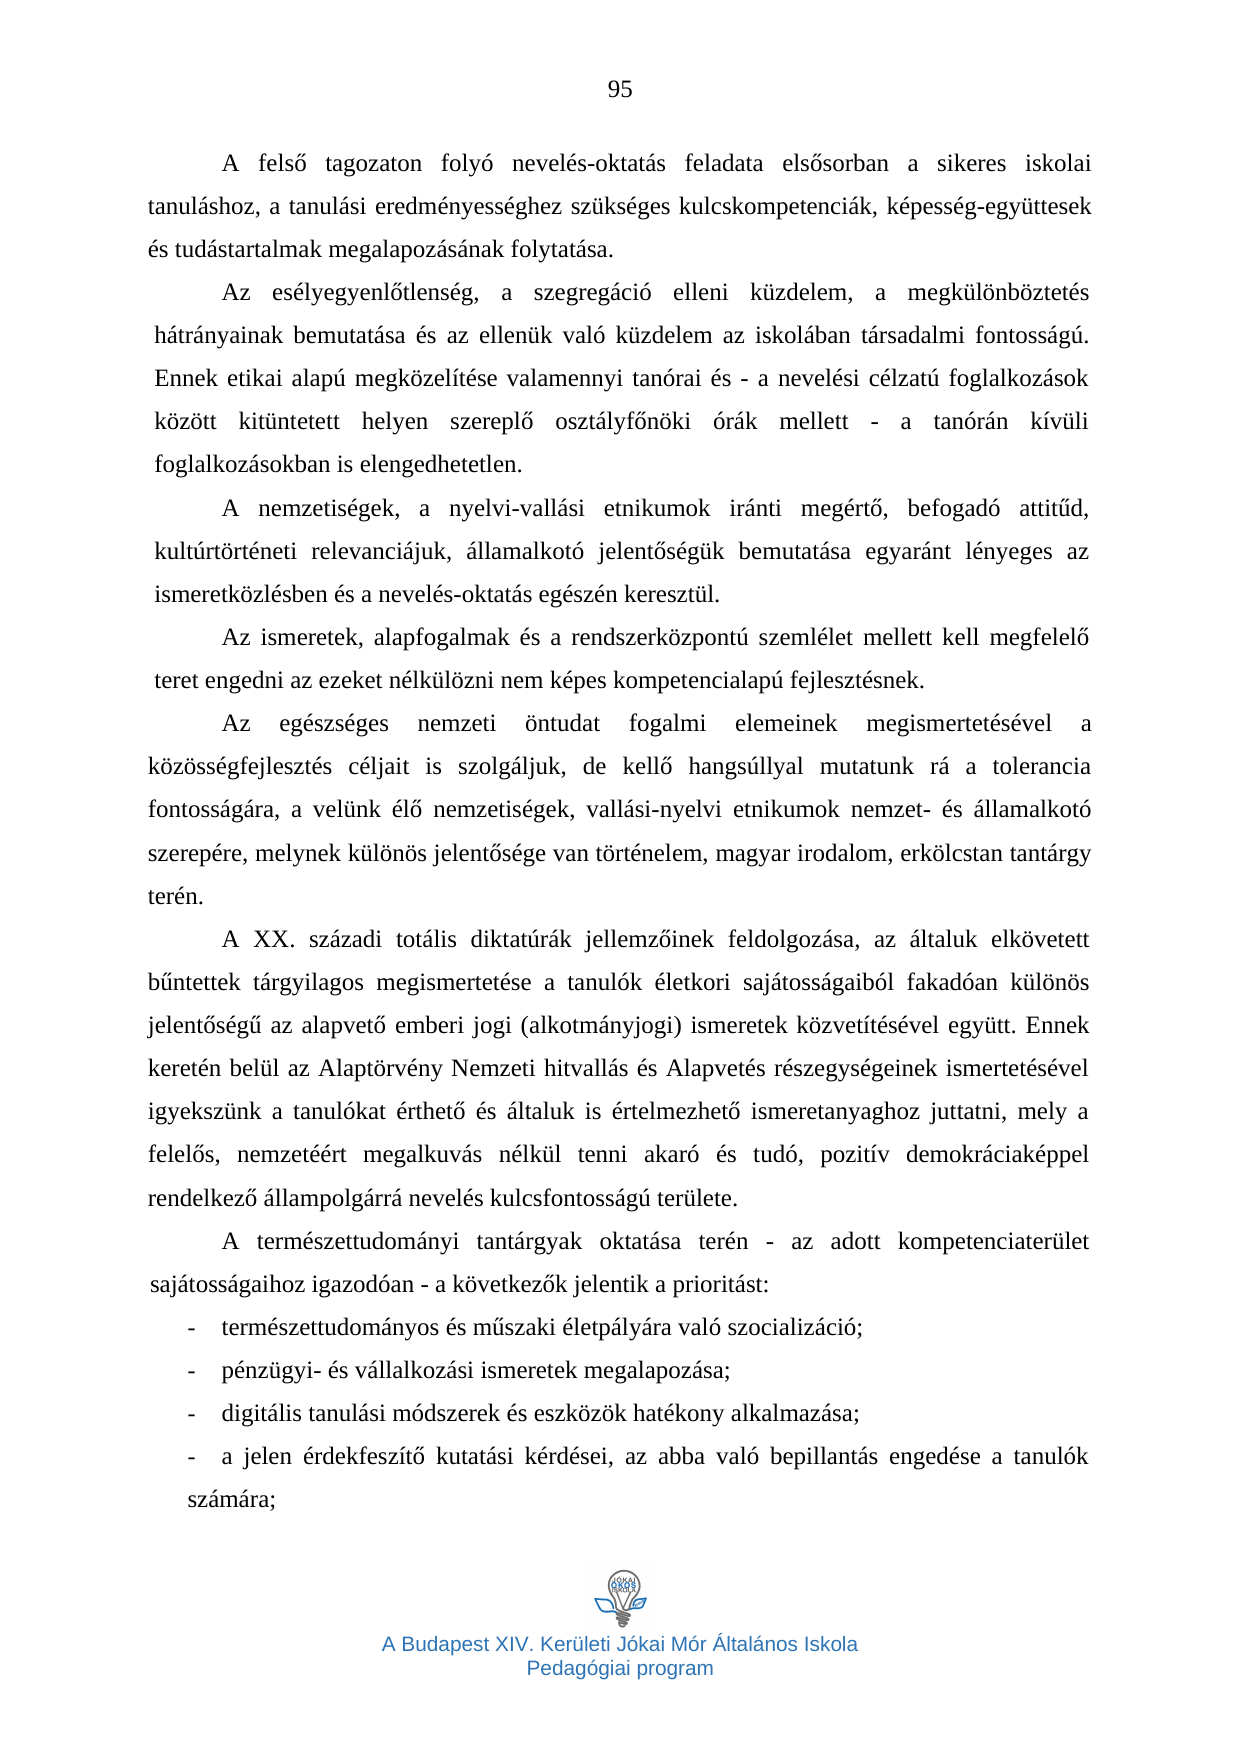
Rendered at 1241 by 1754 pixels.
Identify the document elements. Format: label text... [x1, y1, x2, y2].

text A felső tagozaton folyó nevelés-oktatás feladata elsősorban a sikeres iskolai tanuláshoz, a tanulási eredményességhez szükséges kulcskompetenciák, képesség-együttesek és tudástartalmak megalapozásának folytatása. [148, 148, 1092, 263]
picture [588, 1562, 653, 1633]
text Az egészséges nemzeti öntudat fogalmi elemeinek megismertetésével a közösségfejlesztés céljait is szolgáljuk, de kellő hangsúllyal mutatunk rá a tolerancia fontosságára, a velünk élő nemzetiségek, vallási-nyelvi etnikumok nemzet- és államalkotó szerepére, melynek különös jelentősége van történelem, magyar irodalom, erkölcstan tantárgy terén. [148, 708, 1092, 909]
text A természettudományi tantárgyak oktatása terén - az adott kompetenciaterület sajátosságaihoz igazodóan - a következők jelentik a prioritást: [150, 1226, 1090, 1298]
list digitális tanulási módszerek és eszközök hatékony alkalmazása; [187, 1398, 1090, 1427]
text Az ismeretek, alapfogalmak és a rendszerközpontú szemlélet mellett kell megfelelő teret engedni az ezeket nélkülözni nem képes kompetencialapú fejlesztésnek. [154, 622, 1090, 694]
text A XX. századi totális diktatúrák jellemzőinek feldolgozása, az általuk elkövetett bűntettek tárgyilagos megismertetése a tanulók életkori sajátosságaiból fakadóan különös jelentőségű az alapvető emberi jogi (alkotmányjogi) ismeretek közvetítésével együtt. Ennek keretén belül az Alaptörvény Nemzeti hitvallás és Alapvetés részegységeinek ismertetésével igyekszünk a tanulókat érthető és általuk is értelmezhető ismeretanyaghoz juttatni, mely a felelős, nemzetéért megalkuvás nélkül tenni akaró és tudó, pozitív demokráciaképpel rendelkező állampolgárrá nevelés kulcsfontosságú területe. [148, 924, 1090, 1211]
text Az esélyegyenlőtlenség, a szegregáció elleni küzdelem, a megkülönböztetés hátrányainak bemutatása és az ellenük való küzdelem az iskolában társadalmi fontosságú. Ennek etikai alapú megközelítése valamennyi tanórai és - a nevelési célzatú foglalkozások között kitüntetett helyen szereplő osztályfőnöki órák mellett - a tanórán kívüli foglalkozásokban is elengedhetetlen. [154, 277, 1090, 478]
list a jelen érdekfeszítő kutatási kérdései, az abba való bepillantás engedése a tanulók számára; [187, 1441, 1090, 1513]
list természettudományos és műszaki életpályára való szocializáció; [187, 1312, 1090, 1341]
text A nemzetiségek, a nyelvi-vallási etnikumok iránti megértő, befogadó attitűd, kultúrtörténeti relevanciájuk, államalkotó jelentőségük bemutatása egyaránt lényeges az ismeretközlésben és a nevelés-oktatás egészén keresztül. [154, 493, 1090, 608]
list pénzügyi- és vállalkozási ismeretek megalapozása; [187, 1355, 1090, 1384]
